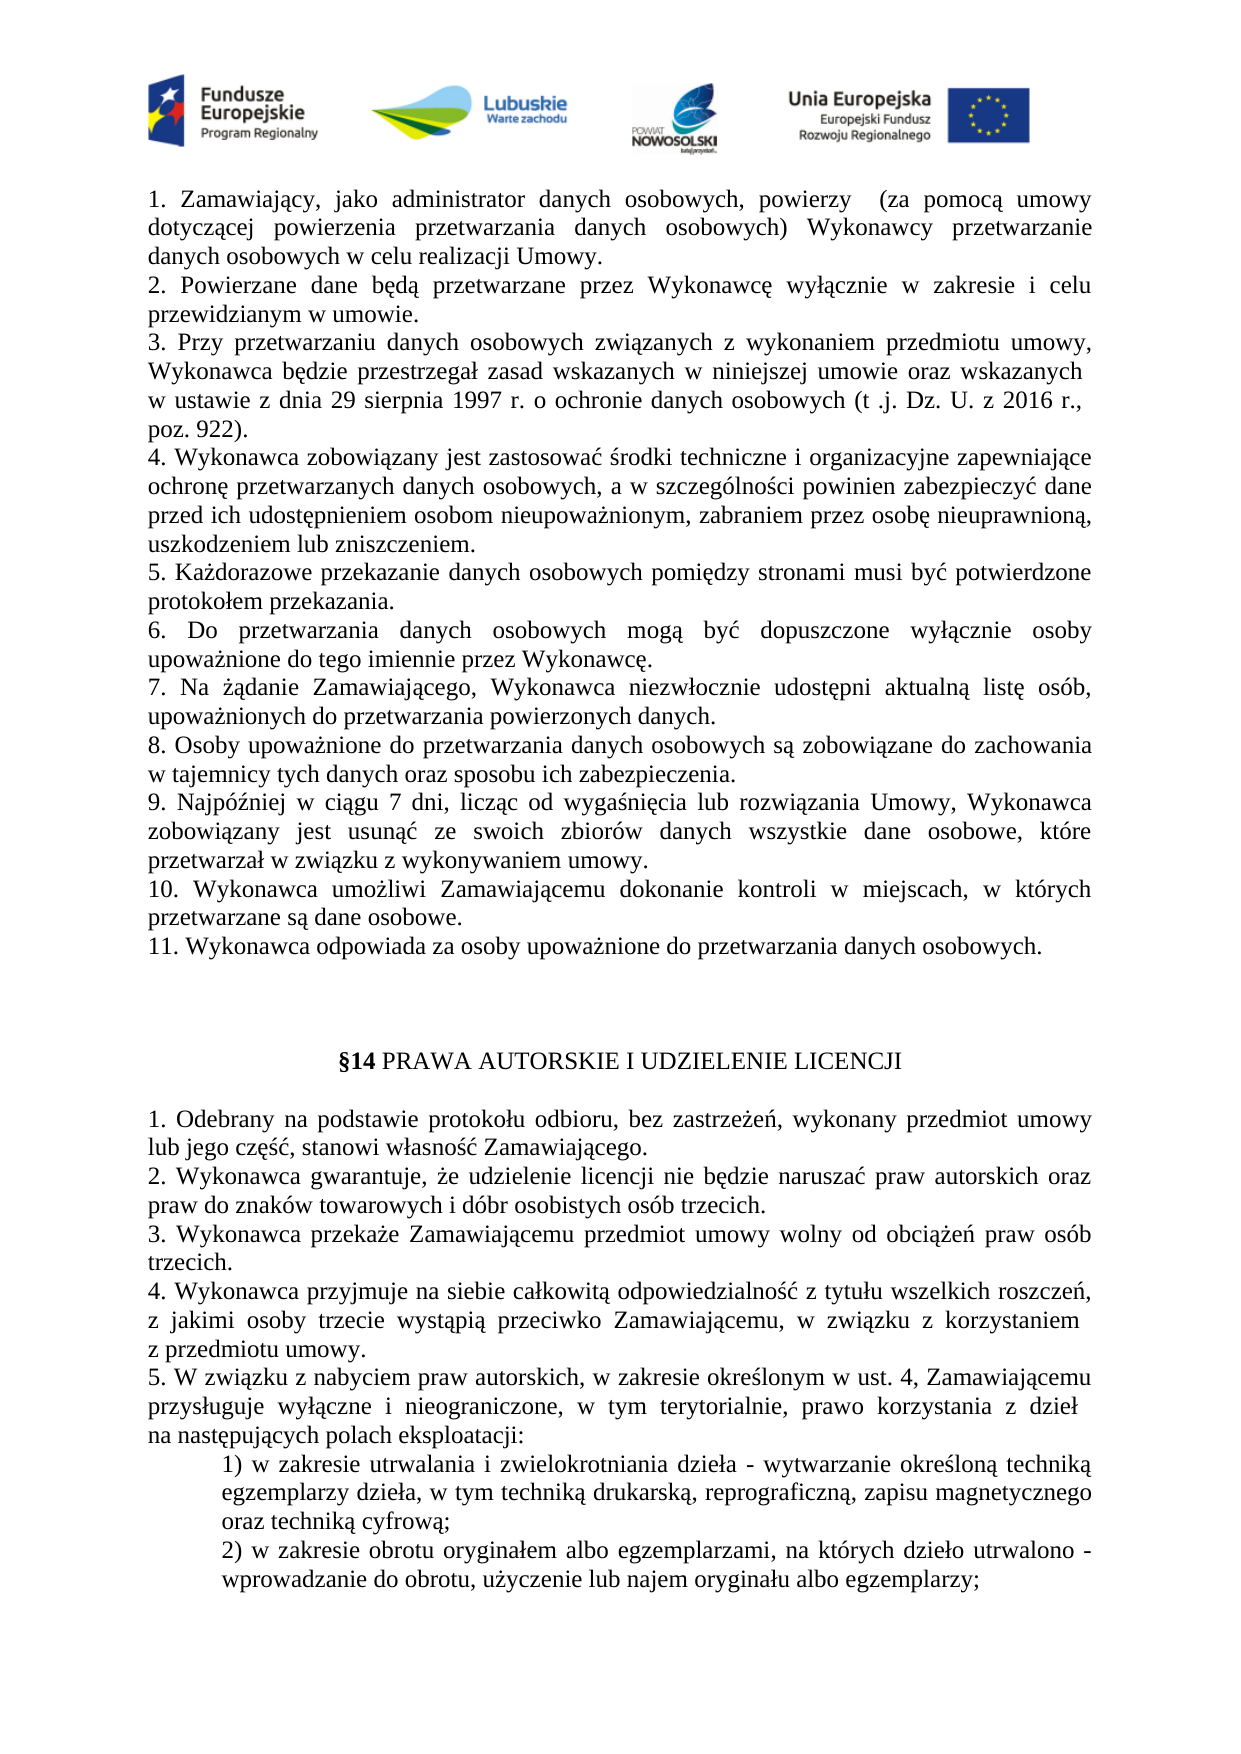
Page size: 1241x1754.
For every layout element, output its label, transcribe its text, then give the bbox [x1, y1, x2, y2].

text §14 PRAWA AUTORSKIE I UDZIELENIE LICENCJI [148, 1046, 1093, 1075]
text 5. W związku z nabyciem praw autorskich, w zakresie określonym w ust. 4, Zamawiającemu przysługuje wyłączne i nieograniczone, w tym terytorialnie, prawo korzystania z dzieł na następujących polach eksploatacji: [148, 1362, 1093, 1449]
text 1. Odebrany na podstawie protokołu odbioru, bez zastrzeżeń, wykonany przedmiot umowy lub jego część, stanowi własność Zamawiającego. [148, 1104, 1093, 1161]
text 2. Powierzane dane będą przetwarzane przez Wykonawcę wyłącznie w zakresie i celu przewidzianym w umowie. [148, 270, 1093, 327]
text 1) w zakresie utrwalania i zwielokrotniania dzieła - wytwarzanie określoną techniką egzemplarzy dzieła, w tym techniką drukarską, reprograficzną, zapisu magnetycznego oraz techniką cyfrową; [221, 1449, 1093, 1535]
text 8. Osoby upoważnione do przetwarzania danych osobowych są zobowiązane do zachowania w tajemnicy tych danych oraz sposobu ich zabezpieczenia. [148, 730, 1093, 787]
text 6. Do przetwarzania danych osobowych mogą być dopuszczone wyłącznie osoby upoważnione do tego imiennie przez Wykonawcę. [148, 615, 1093, 672]
text 1. Zamawiający, jako administrator danych osobowych, powierzy (za pomocą umowy dotyczącej powierzenia przetwarzania danych osobowych) Wykonawcy przetwarzanie danych osobowych w celu realizacji Umowy. [148, 184, 1093, 270]
text 11. Wykonawca odpowiada za osoby upoważnione do przetwarzania danych osobowych. [148, 931, 1093, 960]
text 2) w zakresie obrotu oryginałem albo egzemplarzami, na których dzieło utrwalono - wprowadzanie do obrotu, użyczenie lub najem oryginału albo egzemplarzy; [221, 1535, 1093, 1592]
text 9. Najpóźniej w ciągu 7 dni, licząc od wygaśnięcia lub rozwiązania Umowy, Wykonawca zobowiązany jest usunąć ze swoich zbiorów danych wszystkie dane osobowe, które przetwarzał w związku z wykonywaniem umowy. [148, 787, 1093, 874]
text 10. Wykonawca umożliwi Zamawiającemu dokonanie kontroli w miejscach, w których przetwarzane są dane osobowe. [148, 874, 1093, 931]
text 7. Na żądanie Zamawiającego, Wykonawca niezwłocznie udostępni aktualną listę osób, upoważnionych do przetwarzania powierzonych danych. [148, 672, 1093, 730]
text 2. Wykonawca gwarantuje, że udzielenie licencji nie będzie naruszać praw autorskich oraz praw do znaków towarowych i dóbr osobistych osób trzecich. [148, 1161, 1093, 1219]
text 4. Wykonawca przyjmuje na siebie całkowitą odpowiedzialność z tytułu wszelkich roszczeń, z jakimi osoby trzecie wystąpią przeciwko Zamawiającemu, w związku z korzystaniem z przedmiotu umowy. [148, 1276, 1093, 1362]
text 3. Wykonawca przekaże Zamawiającemu przedmiot umowy wolny od obciążeń praw osób trzecich. [148, 1219, 1093, 1276]
text 3. Przy przetwarzaniu danych osobowych związanych z wykonaniem przedmiotu umowy, Wykonawca będzie przestrzegał zasad wskazanych w niniejszej umowie oraz wskazanych w ustawie z dnia 29 sierpnia 1997 r. o ochronie danych osobowych (t .j. Dz. U. z 2016 r., poz. 922). [148, 327, 1093, 442]
text 5. Każdorazowe przekazanie danych osobowych pomiędzy stronami musi być potwierdzone protokołem przekazania. [148, 557, 1093, 615]
text 4. Wykonawca zobowiązany jest zastosować środki techniczne i organizacyjne zapewniające ochronę przetwarzanych danych osobowych, a w szczególności powinien zabezpieczyć dane przed ich udostępnieniem osobom nieupoważnionym, zabraniem przez osobę nieuprawnioną, uszkodzeniem lub zniszczeniem. [148, 442, 1093, 557]
